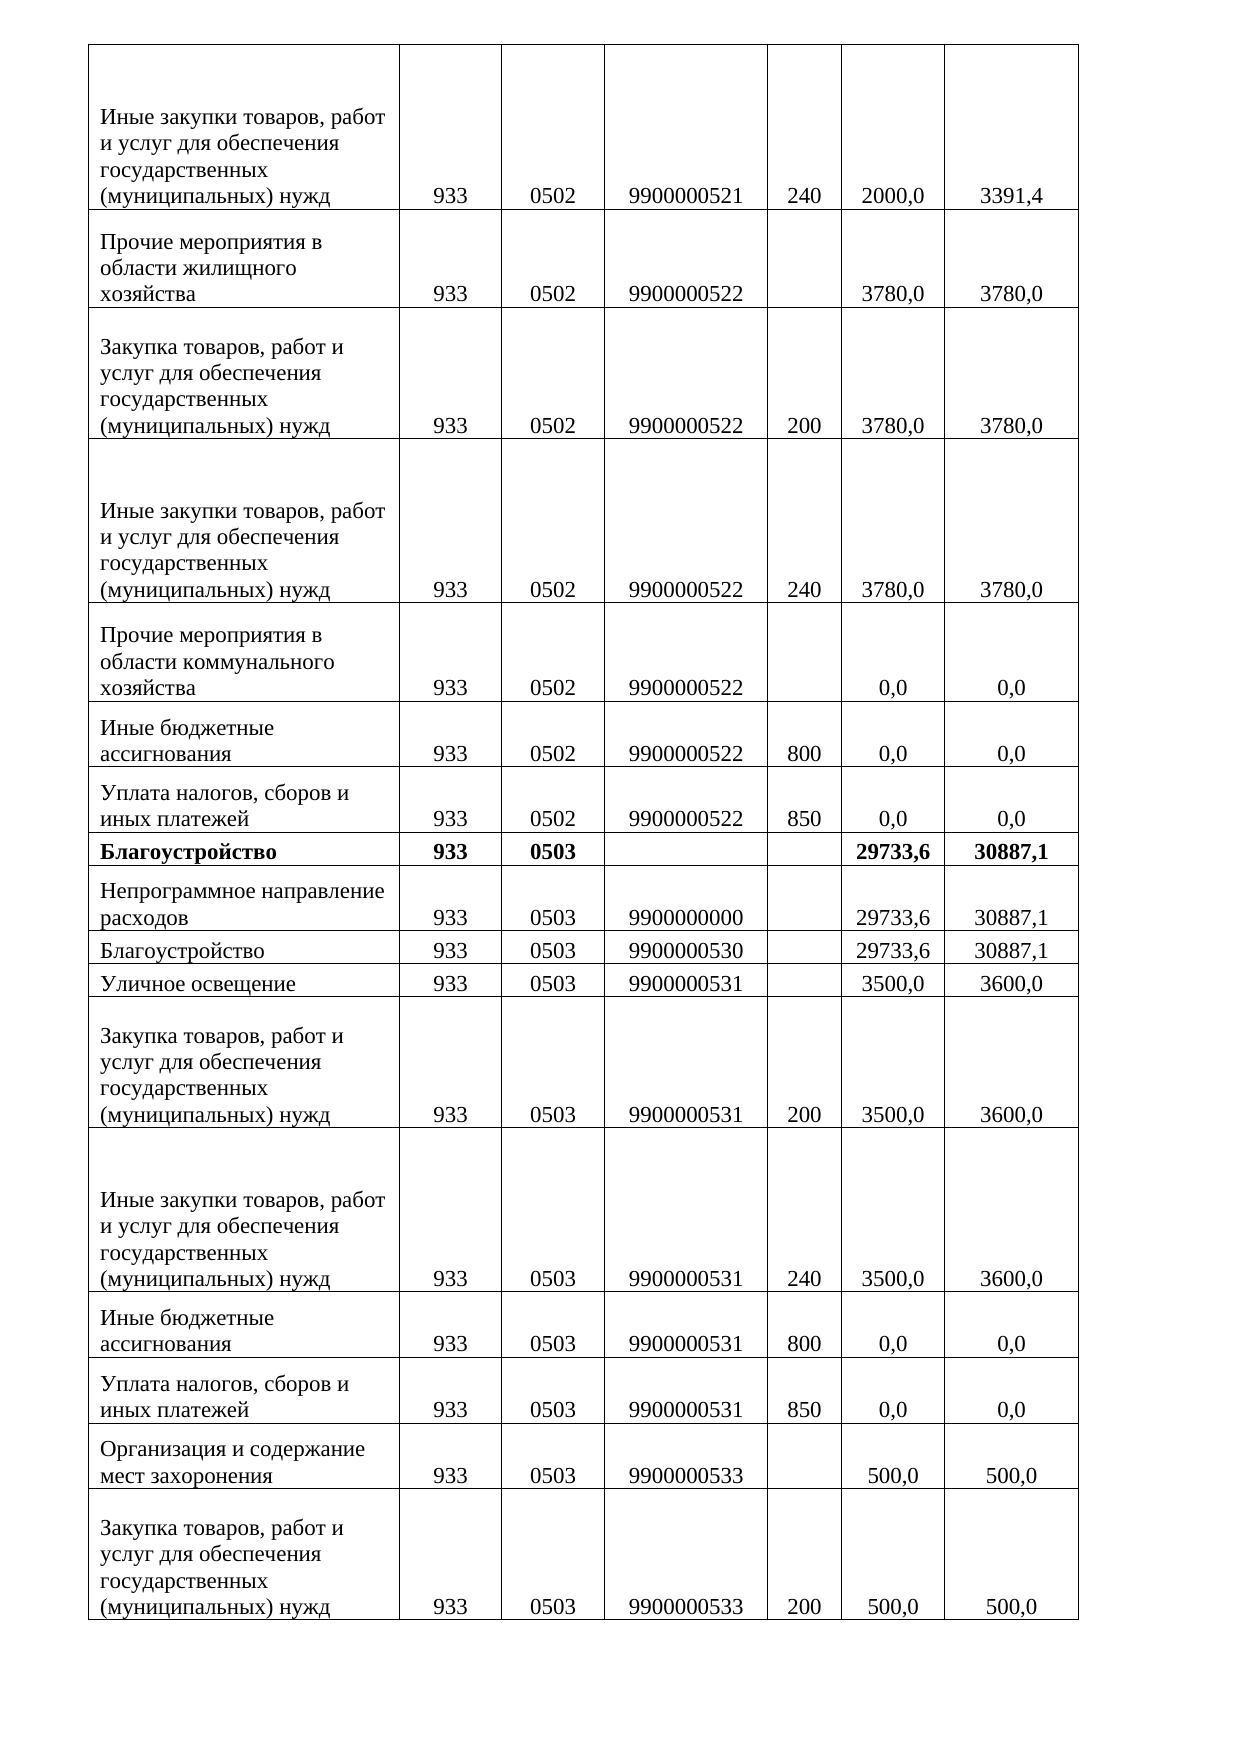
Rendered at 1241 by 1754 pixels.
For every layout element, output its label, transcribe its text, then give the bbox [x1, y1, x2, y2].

table_cell 2000,0 [842, 45, 944, 208]
table_cell 0,0 [842, 603, 944, 701]
table_cell 500,0 [842, 1489, 944, 1619]
table_cell 850 [768, 767, 841, 832]
table_cell 3600,0 [945, 997, 1078, 1127]
table_cell 0,0 [842, 702, 944, 766]
table_cell 933 [400, 1489, 501, 1619]
table_cell 9900000522 [605, 603, 767, 701]
table_cell 0503 [502, 997, 604, 1127]
table_cell 0502 [502, 45, 604, 208]
table_cell [605, 833, 767, 865]
table_cell 3780,0 [945, 308, 1078, 438]
table_cell 0,0 [842, 1292, 944, 1357]
table_cell 933 [400, 45, 501, 208]
table_cell 3600,0 [945, 964, 1078, 996]
table_cell 29733,6 [842, 931, 944, 963]
table_cell 933 [400, 603, 501, 701]
table_cell 0503 [502, 1424, 604, 1488]
table_cell 9900000530 [605, 931, 767, 963]
table_cell 0503 [502, 866, 604, 930]
table_cell 30887,1 [945, 833, 1078, 865]
table_cell 0,0 [945, 603, 1078, 701]
table_cell 200 [768, 997, 841, 1127]
table_cell 0,0 [945, 1292, 1078, 1357]
table_cell 3780,0 [945, 210, 1078, 307]
table_cell 933 [400, 1292, 501, 1357]
table_cell 933 [400, 1358, 501, 1422]
table_cell 9900000531 [605, 964, 767, 996]
table_cell 0,0 [945, 767, 1078, 832]
table_cell Закупка товаров, работ и услуг для обеспечения государственных (муниципальных) нужд [89, 308, 399, 438]
table_cell Уплата налогов, сборов и иных платежей [89, 767, 399, 832]
table_cell 3600,0 [945, 1128, 1078, 1291]
table_cell 9900000521 [605, 45, 767, 208]
table_cell 0503 [502, 833, 604, 865]
table_cell [768, 210, 841, 307]
table_cell 850 [768, 1358, 841, 1422]
table_cell 500,0 [945, 1424, 1078, 1488]
table_cell Прочие мероприятия в области жилищного хозяйства [89, 210, 399, 307]
table_cell [768, 964, 841, 996]
table_cell 0,0 [842, 1358, 944, 1422]
table_cell 200 [768, 308, 841, 438]
table_cell 9900000522 [605, 439, 767, 602]
table_cell 933 [400, 964, 501, 996]
table_cell 3780,0 [842, 308, 944, 438]
table_cell 0,0 [842, 767, 944, 832]
table_cell 29733,6 [842, 866, 944, 930]
table_cell Прочие мероприятия в области коммунального хозяйства [89, 603, 399, 701]
table_cell 9900000522 [605, 767, 767, 832]
table_cell 9900000531 [605, 997, 767, 1127]
table_cell 3780,0 [842, 210, 944, 307]
table_cell 0502 [502, 603, 604, 701]
table_cell Благоустройство [89, 833, 399, 865]
table_cell 9900000000 [605, 866, 767, 930]
table_cell 240 [768, 439, 841, 602]
table_cell 9900000522 [605, 308, 767, 438]
table_cell [768, 603, 841, 701]
table_cell 933 [400, 931, 501, 963]
table_cell 0503 [502, 1489, 604, 1619]
table_cell 933 [400, 767, 501, 832]
table_cell Закупка товаров, работ и услуг для обеспечения государственных (муниципальных) нужд [89, 997, 399, 1127]
table_cell 9900000531 [605, 1128, 767, 1291]
table_cell 0503 [502, 1358, 604, 1422]
table_cell 0,0 [945, 702, 1078, 766]
table_cell 933 [400, 1424, 501, 1488]
table_cell 933 [400, 833, 501, 865]
table_cell 9900000522 [605, 210, 767, 307]
table_cell Иные бюджетные ассигнования [89, 702, 399, 766]
table_cell 200 [768, 1489, 841, 1619]
table_cell Иные закупки товаров, работ и услуг для обеспечения государственных (муниципальных) нужд [89, 439, 399, 602]
table_cell 240 [768, 45, 841, 208]
table_cell 0503 [502, 1128, 604, 1291]
table_cell 3500,0 [842, 1128, 944, 1291]
table_cell 0503 [502, 964, 604, 996]
table_cell 933 [400, 1128, 501, 1291]
table_cell 30887,1 [945, 866, 1078, 930]
table_cell 3500,0 [842, 964, 944, 996]
table_cell 9900000522 [605, 702, 767, 766]
table_cell 0503 [502, 1292, 604, 1357]
table_cell Благоустройство [89, 931, 399, 963]
table_cell 0502 [502, 767, 604, 832]
table_cell [768, 866, 841, 930]
table_cell 0502 [502, 439, 604, 602]
table_cell 3780,0 [945, 439, 1078, 602]
table_cell Иные закупки товаров, работ и услуг для обеспечения государственных (муниципальных) нужд [89, 1128, 399, 1291]
table_cell 9900000531 [605, 1358, 767, 1422]
table_cell 9900000533 [605, 1424, 767, 1488]
table_cell 500,0 [945, 1489, 1078, 1619]
table_cell [768, 833, 841, 865]
table_cell [768, 931, 841, 963]
table_cell 29733,6 [842, 833, 944, 865]
table_cell 0503 [502, 931, 604, 963]
table_cell 933 [400, 702, 501, 766]
table_cell 9900000531 [605, 1292, 767, 1357]
table_cell [768, 1424, 841, 1488]
table_cell 3780,0 [842, 439, 944, 602]
table_cell 0,0 [945, 1358, 1078, 1422]
table_cell 3500,0 [842, 997, 944, 1127]
table_cell Иные бюджетные ассигнования [89, 1292, 399, 1357]
table_cell 933 [400, 308, 501, 438]
table_cell 3391,4 [945, 45, 1078, 208]
table_cell 0502 [502, 308, 604, 438]
table_cell 30887,1 [945, 931, 1078, 963]
table_cell 933 [400, 866, 501, 930]
table_cell 933 [400, 439, 501, 602]
table_cell Непрограммное направление расходов [89, 866, 399, 930]
table_cell Иные закупки товаров, работ и услуг для обеспечения государственных (муниципальных) нужд [89, 45, 399, 208]
table_cell 500,0 [842, 1424, 944, 1488]
table_cell Уличное освещение [89, 964, 399, 996]
table_cell Закупка товаров, работ и услуг для обеспечения государственных (муниципальных) нужд [89, 1489, 399, 1619]
table_cell 933 [400, 997, 501, 1127]
table_cell 0502 [502, 702, 604, 766]
table_cell 9900000533 [605, 1489, 767, 1619]
table_cell 240 [768, 1128, 841, 1291]
table_cell 933 [400, 210, 501, 307]
table_cell 800 [768, 1292, 841, 1357]
table_cell Уплата налогов, сборов и иных платежей [89, 1358, 399, 1422]
table_cell 800 [768, 702, 841, 766]
table_cell Организация и содержание мест захоронения [89, 1424, 399, 1488]
table_cell 0502 [502, 210, 604, 307]
